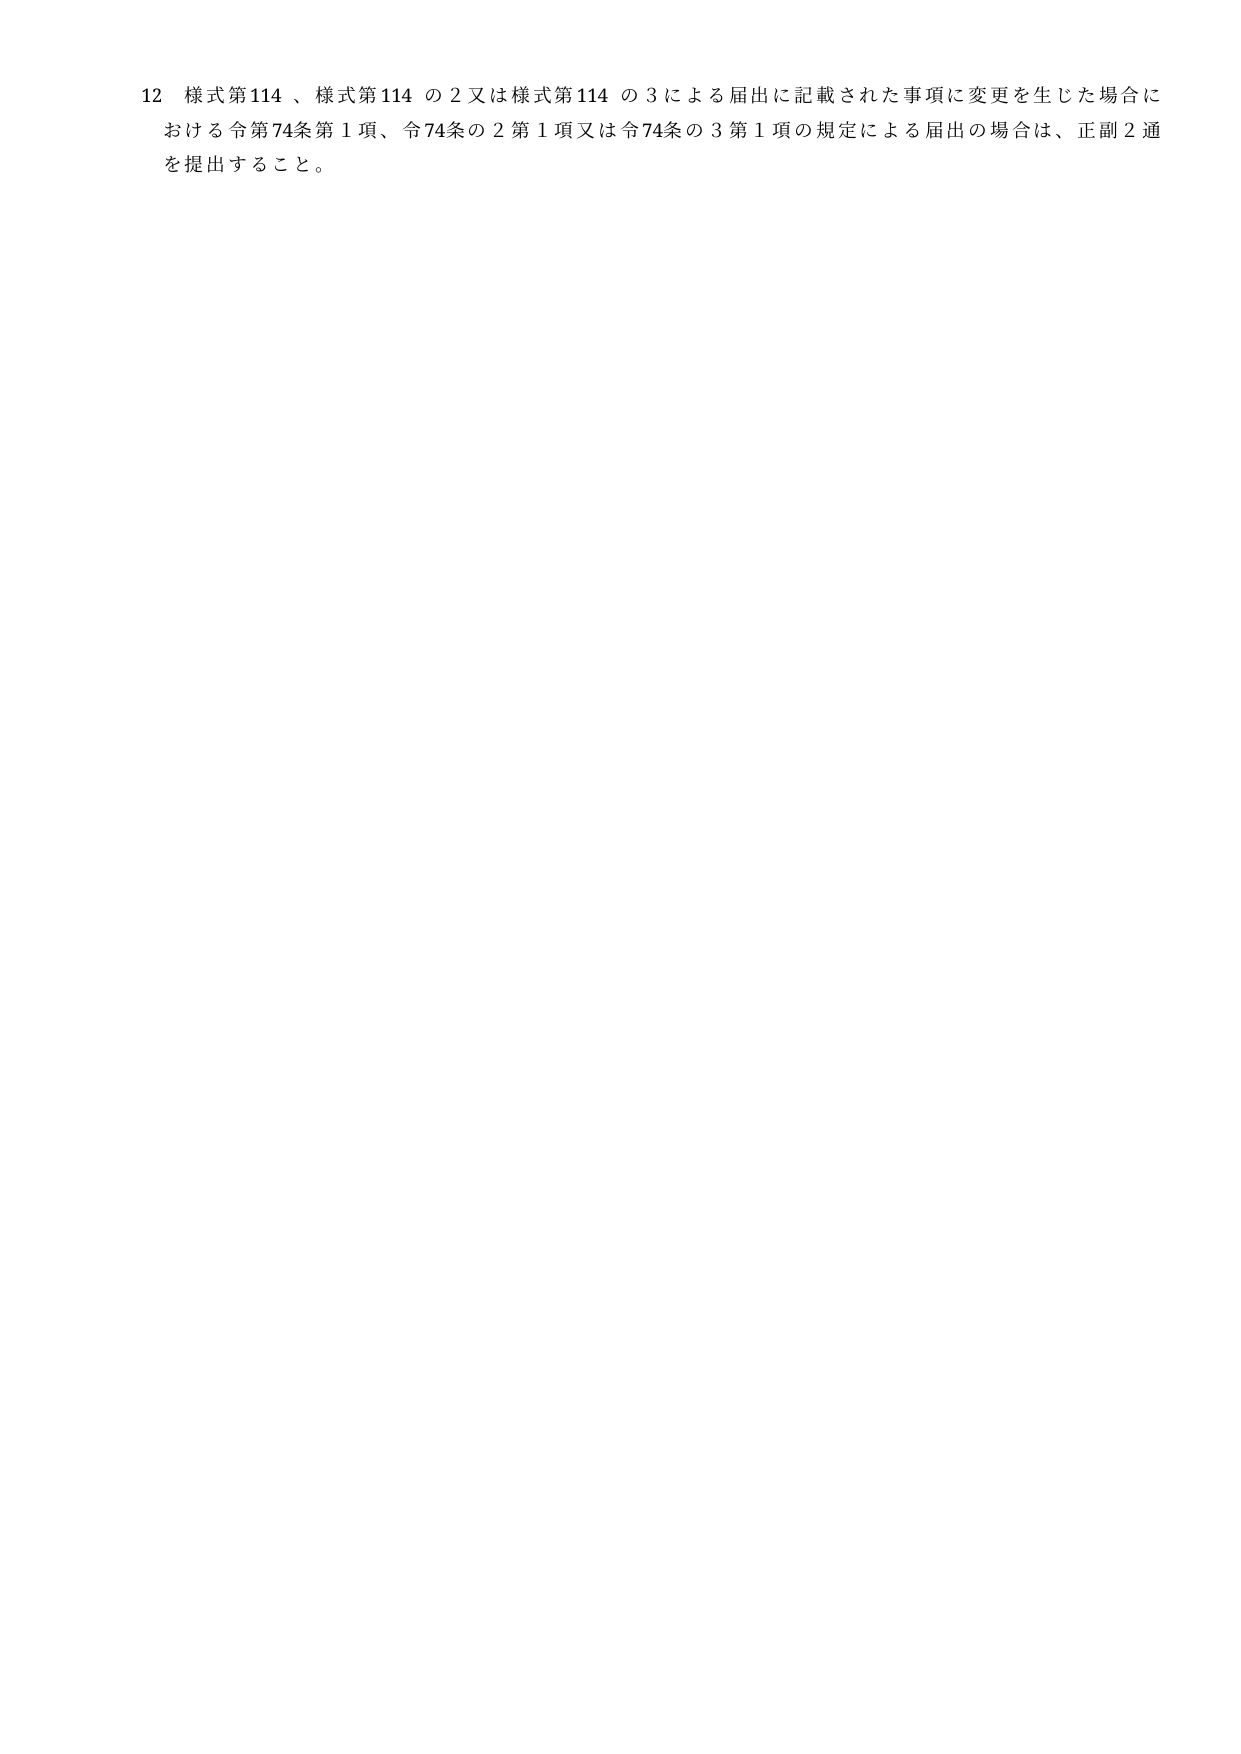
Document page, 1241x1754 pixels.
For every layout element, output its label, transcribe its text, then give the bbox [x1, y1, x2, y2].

text 12 様式第114、様式第114の２又は様式第114の３による届出に記載された事項に変更を生じた場合における令第74条第１項、令74条の２第１項又は令74条の３第１項の規定による届出の場合は、正副２通を提出すること。 [76, 77, 1164, 181]
